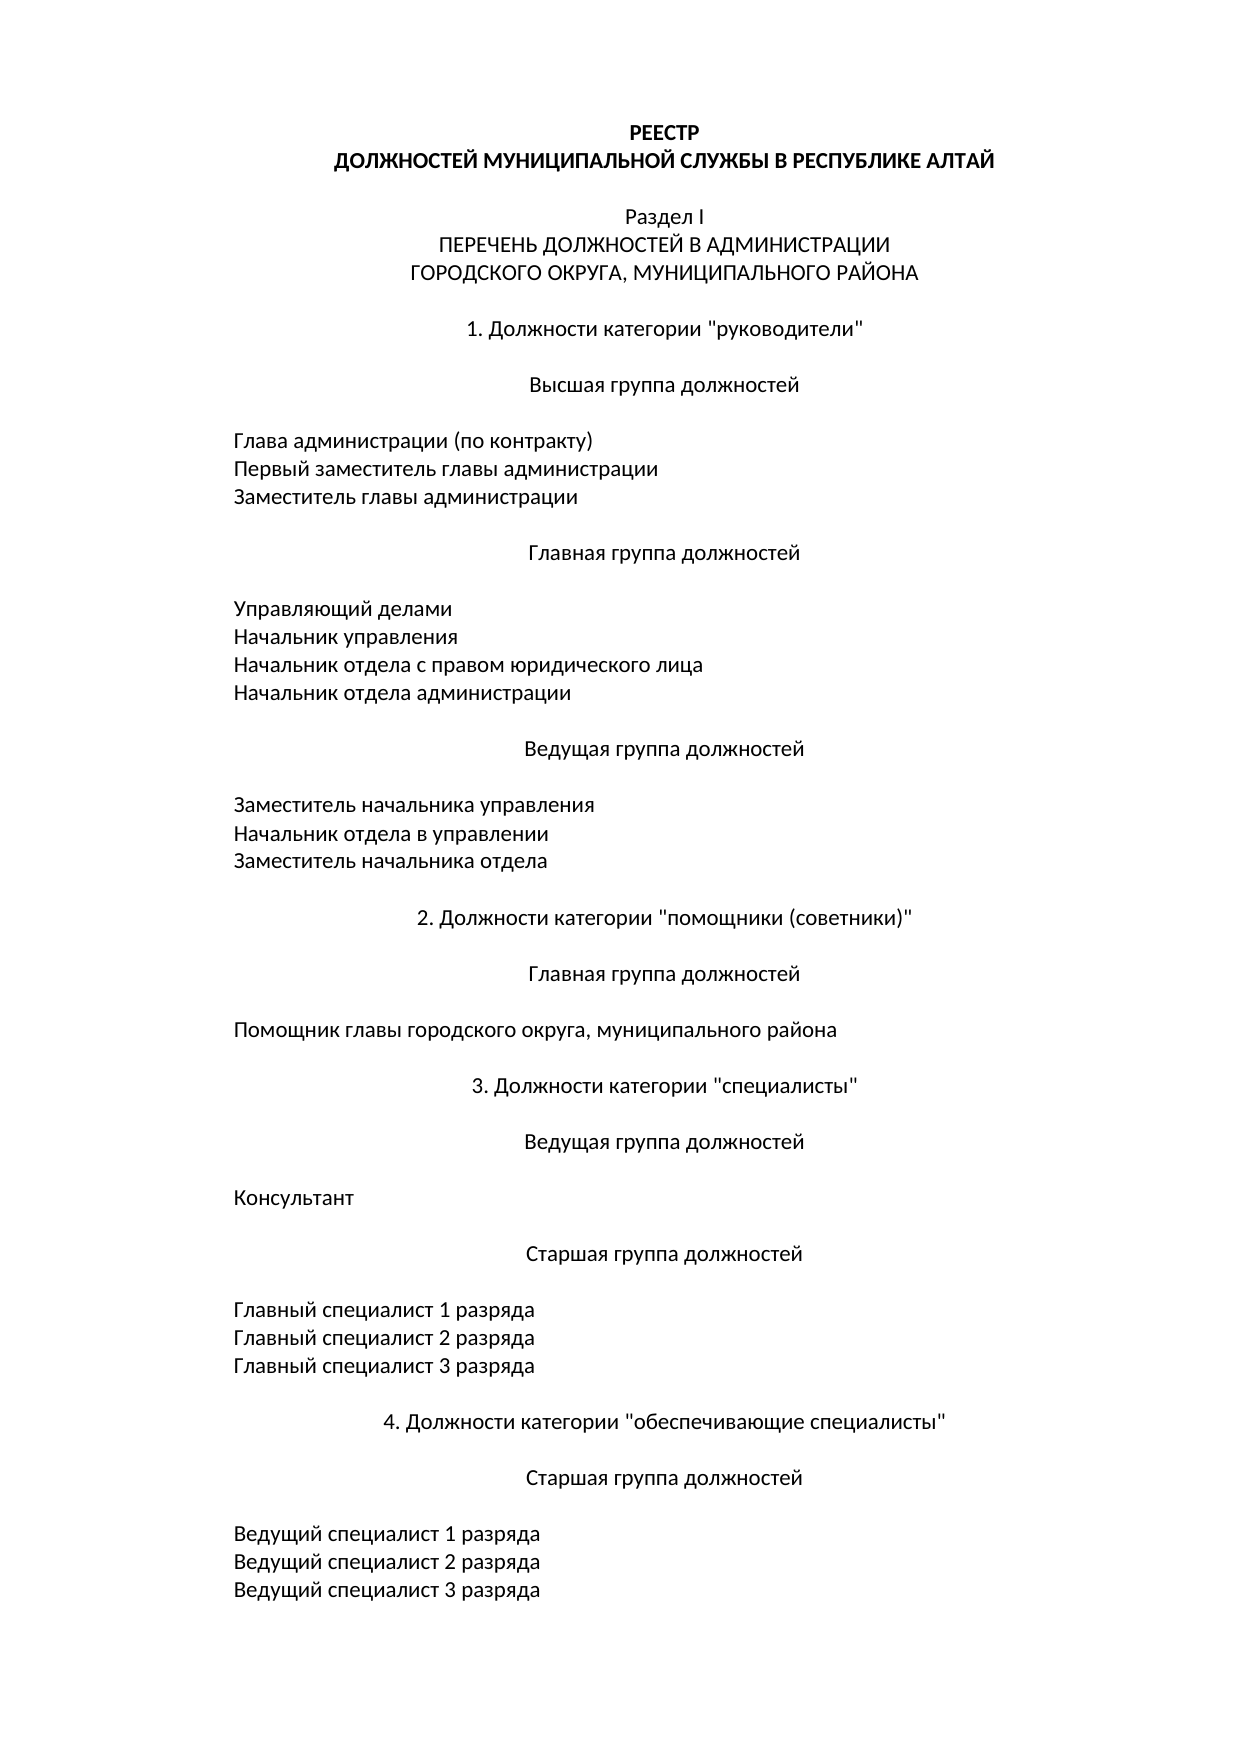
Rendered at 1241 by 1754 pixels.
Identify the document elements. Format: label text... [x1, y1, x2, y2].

text ГОРОДСКОГО ОКРУГА, МУНИЦИПАЛЬНОГО РАЙОНА [177, 258, 1152, 286]
text Старшая группа должностей [177, 1463, 1152, 1491]
text Ведущая группа должностей [177, 734, 1152, 763]
text 2. Должности категории "помощники (советники)" [177, 903, 1152, 931]
text Главный специалист 3 разряда [177, 1351, 1152, 1379]
text Главный специалист 2 разряда [177, 1323, 1152, 1351]
text Главная группа должностей [177, 538, 1152, 566]
text Заместитель начальника управления [177, 791, 1152, 819]
text Глава администрации (по контракту) [177, 426, 1152, 454]
text Начальник отдела с правом юридического лица [177, 651, 1152, 678]
text Ведущая группа должностей [177, 1127, 1152, 1155]
text Управляющий делами [177, 594, 1152, 622]
text 1. Должности категории "руководители" [177, 314, 1152, 342]
text Главная группа должностей [177, 959, 1152, 987]
text ПЕРЕЧЕНЬ ДОЛЖНОСТЕЙ В АДМИНИСТРАЦИИ [177, 230, 1152, 258]
text 3. Должности категории "специалисты" [177, 1071, 1152, 1099]
text Раздел I [177, 202, 1152, 230]
text Заместитель главы администрации [177, 482, 1152, 510]
title РЕЕСТР [177, 118, 1152, 146]
text Первый заместитель главы администрации [177, 454, 1152, 482]
text Главный специалист 1 разряда [177, 1295, 1152, 1323]
text Старшая группа должностей [177, 1239, 1152, 1267]
text Заместитель начальника отдела [177, 847, 1152, 875]
text Ведущий специалист 1 разряда [177, 1519, 1152, 1547]
text Начальник отдела в управлении [177, 819, 1152, 847]
text Начальник отдела администрации [177, 678, 1152, 707]
text Начальник управления [177, 622, 1152, 651]
text Помощник главы городского округа, муниципального района [177, 1015, 1152, 1043]
text Консультант [177, 1183, 1152, 1211]
text Ведущий специалист 2 разряда [177, 1547, 1152, 1575]
text Ведущий специалист 3 разряда [177, 1575, 1152, 1603]
text Высшая группа должностей [177, 370, 1152, 398]
title ДОЛЖНОСТЕЙ МУНИЦИПАЛЬНОЙ СЛУЖБЫ В РЕСПУБЛИКЕ АЛТАЙ [177, 146, 1152, 174]
text 4. Должности категории "обеспечивающие специалисты" [177, 1407, 1152, 1435]
